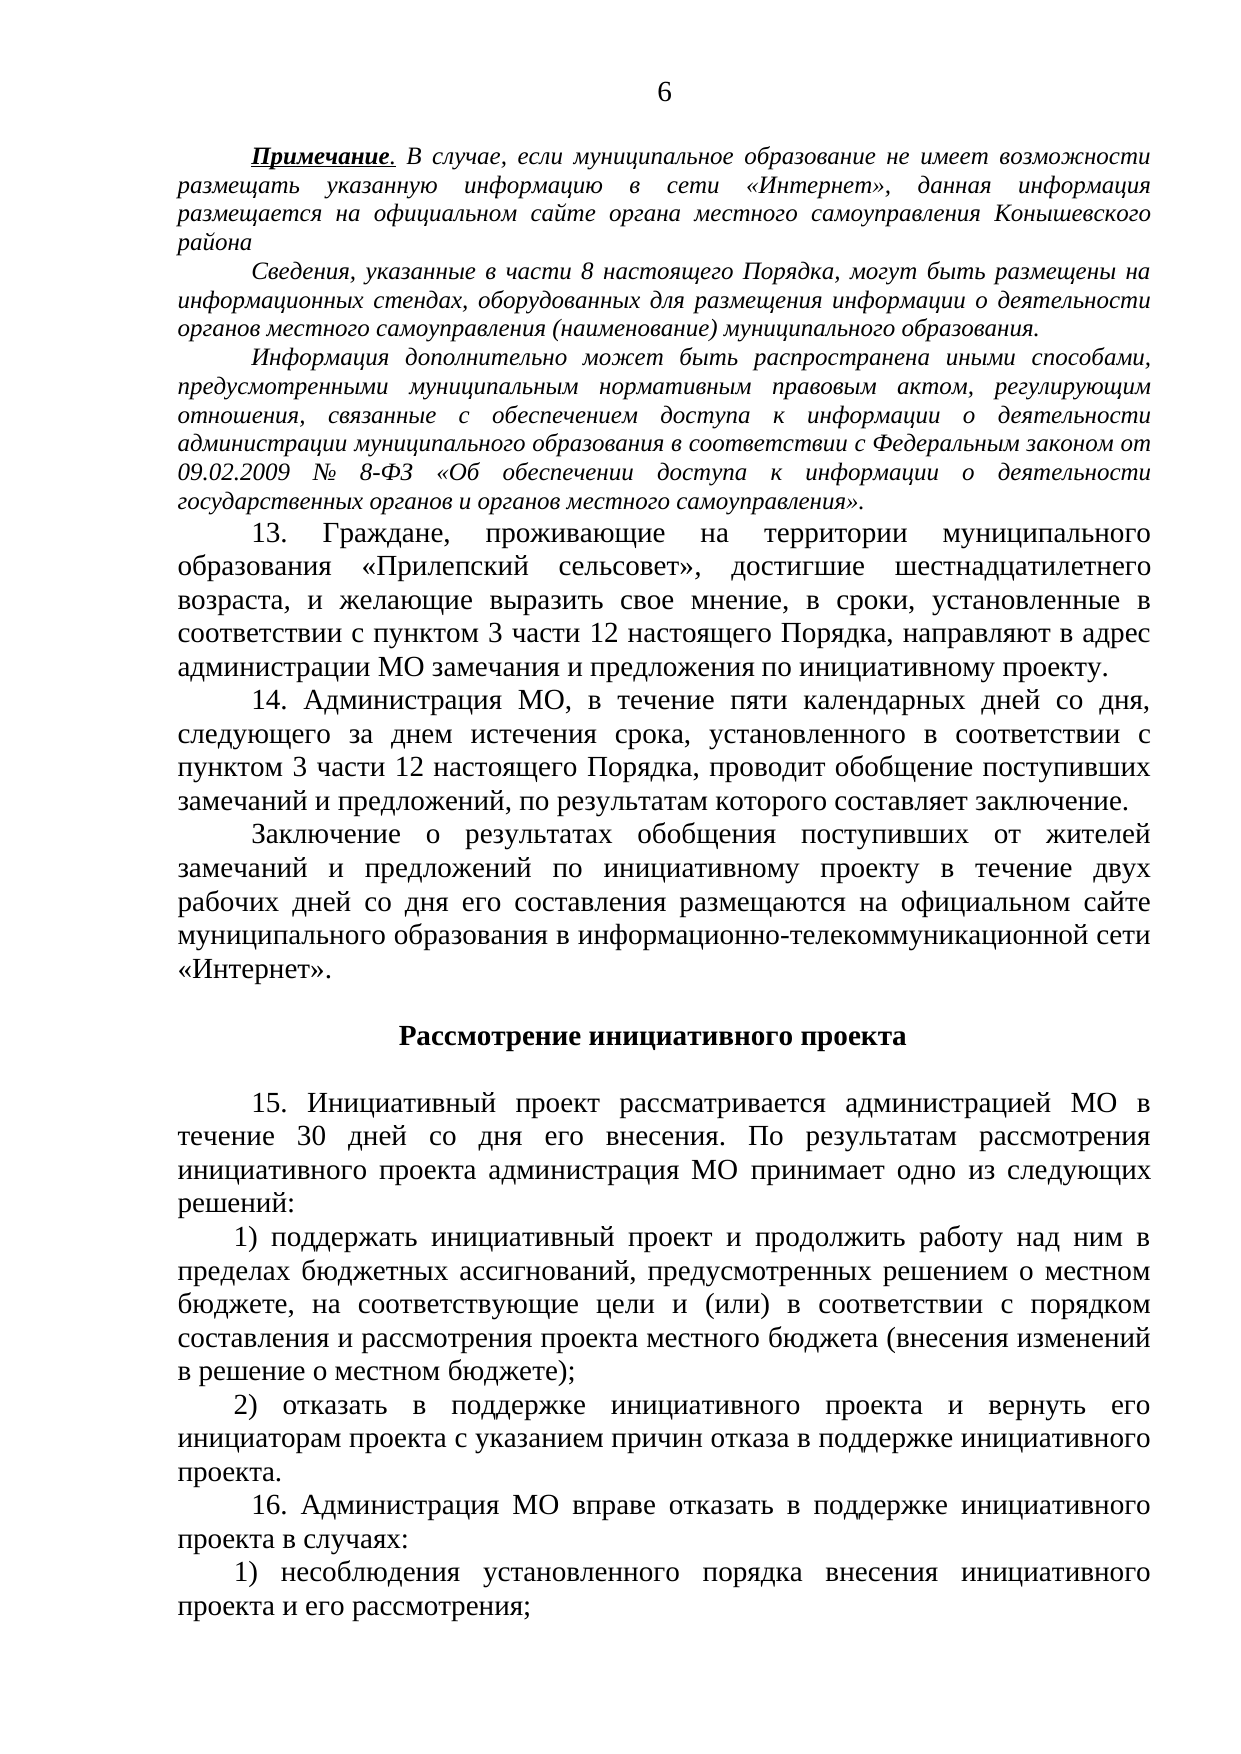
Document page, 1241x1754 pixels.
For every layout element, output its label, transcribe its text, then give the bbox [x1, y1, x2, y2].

text 16. Администрация МО вправе отказать в поддержке инициативного проекта в случаях: [177, 1487, 1152, 1554]
text 13. Граждане, проживающие на территории муниципального образования «Прилепский сельсовет», достигшие шестнадцатилетнего возраста, и желающие выразить свое мнение, в сроки, установленные в соответствии с пунктом 3 части 12 настоящего Порядка, направляют в адрес администрации МО замечания и предложения по инициативному проекту. [177, 515, 1152, 682]
text 2) отказать в поддержке инициативного проекта и вернуть его инициаторам проекта с указанием причин отказа в поддержке инициативного проекта. [177, 1387, 1152, 1487]
text Сведения, указанные в части 8 настоящего Порядка, могут быть размещены на информационных стендах, оборудованных для размещения информации о деятельности органов местного самоуправления (наименование) муниципального образования. [177, 256, 1152, 342]
text Рассмотрение инициативного проекта [177, 1018, 1152, 1051]
text 14. Администрация МО, в течение пяти календарных дней со дня, следующего за днем истечения срока, установленного в соответствии с пунктом 3 части 12 настоящего Порядка, проводит обобщение поступивших замечаний и предложений, по результатам которого составляет заключение. [177, 682, 1152, 817]
text 1) поддержать инициативный проект и продолжить работу над ним в пределах бюджетных ассигнований, предусмотренных решением о местном бюджете, на соответствующие цели и (или) в соответствии с порядком составления и рассмотрения проекта местного бюджета (внесения изменений в решение о местном бюджете); [177, 1219, 1152, 1387]
text Примечание. В случае, если муниципальное образование не имеет возможности размещать указанную информацию в сети «Интернет», данная информация размещается на официальном сайте органа местного самоуправления Конышевского района [177, 141, 1152, 256]
text Информация дополнительно может быть распространена иными способами, предусмотренными муниципальным нормативным правовым актом, регулирующим отношения, связанные с обеспечением доступа к информации о деятельности администрации муниципального образования в соответствии с Федеральным законом от 09.02.2009 № 8-ФЗ «Об обеспечении доступа к информации о деятельности государственных органов и органов местного самоуправления». [177, 342, 1152, 515]
text 1) несоблюдения установленного порядка внесения инициативного проекта и его рассмотрения; [177, 1554, 1152, 1622]
text Заключение о результатах обобщения поступивших от жителей замечаний и предложений по инициативному проекту в течение двух рабочих дней со дня его составления размещаются на официальном сайте муниципального образования в информационно-телекоммуникационной сети «Интернет». [177, 817, 1152, 984]
text 15. Инициативный проект рассматривается администрацией МО в течение 30 дней со дня его внесения. По результатам рассмотрения инициативного проекта администрация МО принимает одно из следующих решений: [177, 1085, 1152, 1219]
